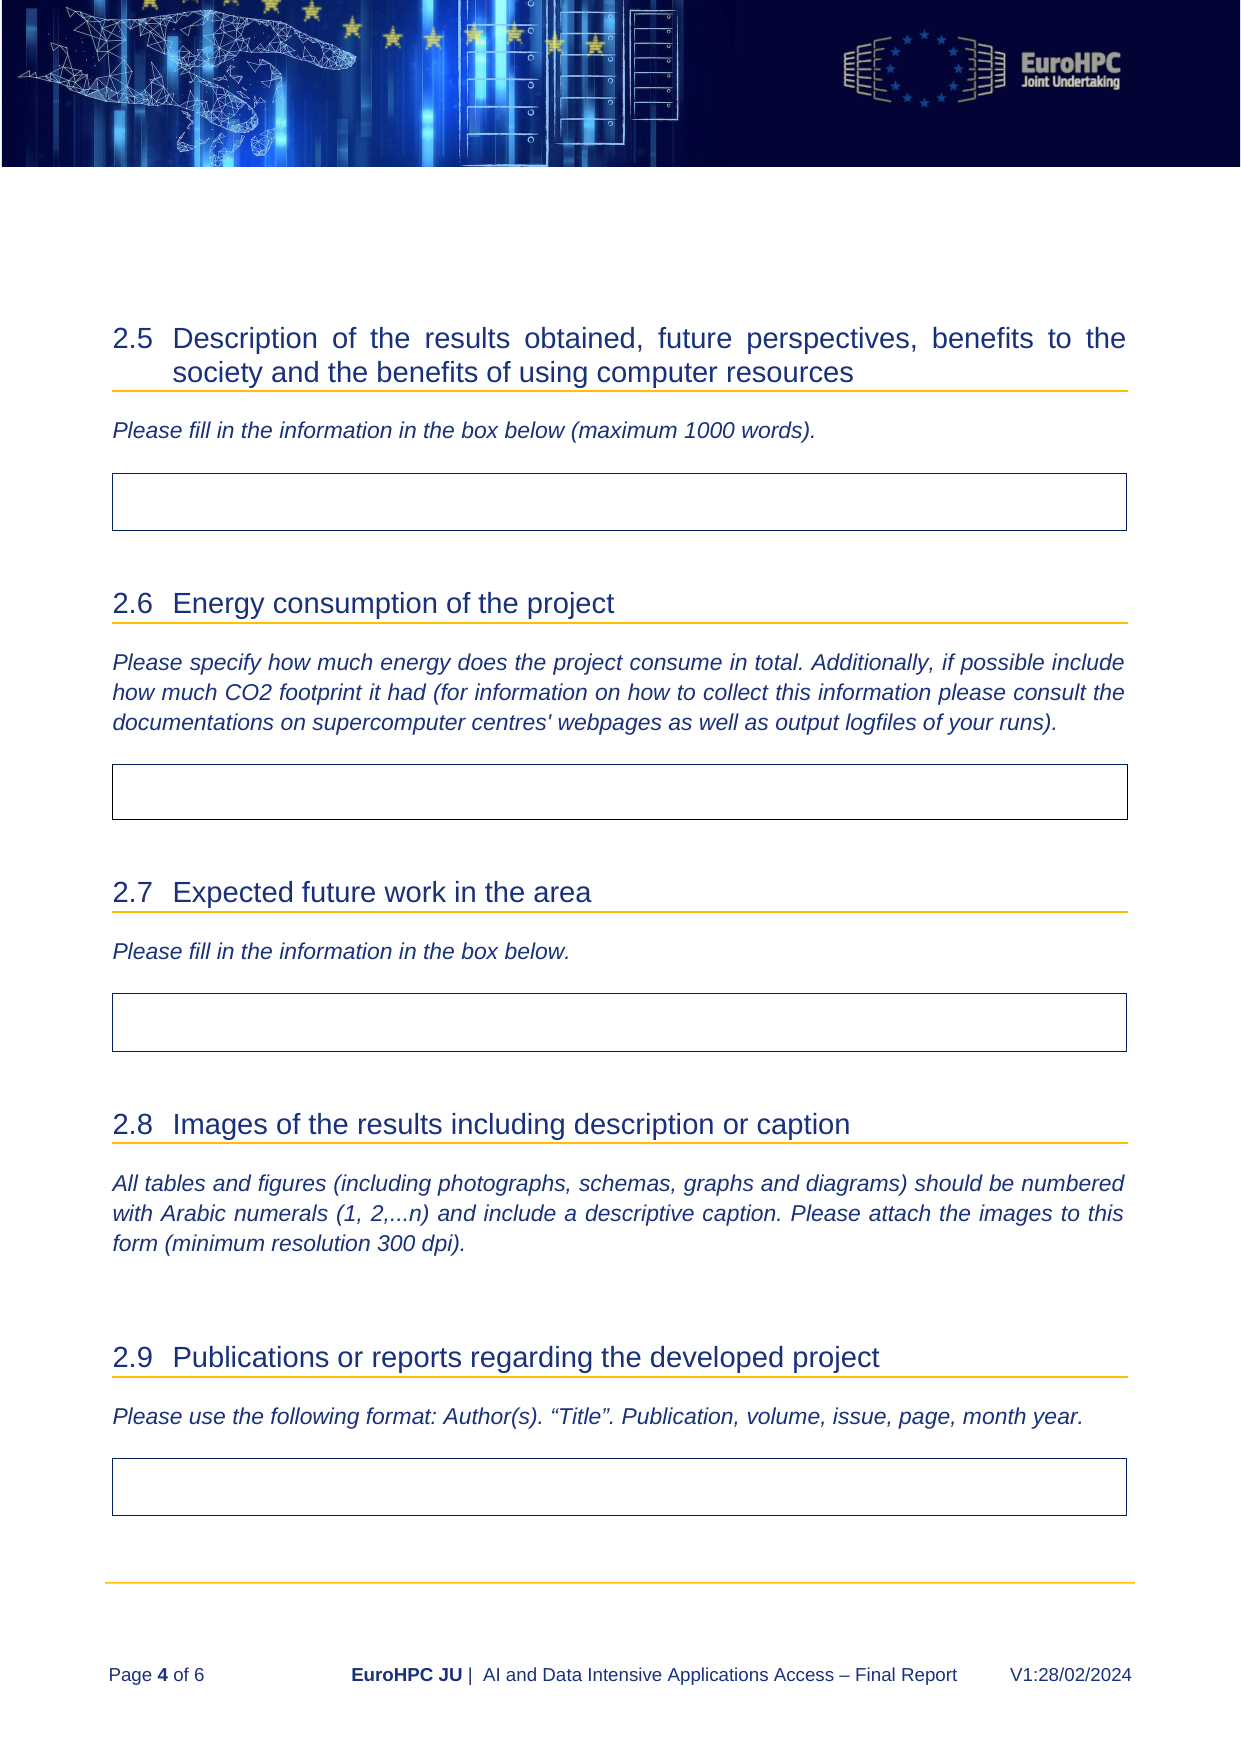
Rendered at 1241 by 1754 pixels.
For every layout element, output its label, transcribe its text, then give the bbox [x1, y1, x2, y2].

text Please use the following format: Author(s). “Title”. Publication, volume, issue, page, month year. [112, 1403, 1128, 1429]
subtitle Publications or reports regarding the developed project [112, 1340, 1128, 1376]
text All tables and figures (including photographs, schemas, graphs and diagrams) should be numbered with Arabic numerals (1, 2,...n) and include a descriptive caption. Please attach the images to this form (minimum resolution 300 dpi). [112, 1169, 1128, 1256]
picture [1, 0, 1241, 167]
text Please fill in the information in the box below (maximum 1000 words). [112, 417, 1128, 444]
table_header [113, 1459, 1126, 1515]
text Please fill in the information in the box below. [112, 938, 1128, 964]
table_header [113, 765, 1127, 819]
subtitle Energy consumption of the project [112, 586, 1128, 622]
subtitle Description of the results obtained, future perspectives, benefits to the society and the benefits of using computer resources [112, 321, 1128, 390]
subtitle Expected future work in the area [112, 875, 1128, 911]
text Please specify how much energy does the project consume in total. Additionally, if possible include how much CO2 footprint it had (for information on how to collect this information please consult the documentations on supercomputer centres' webpages as well as output logfiles of your runs). [112, 649, 1128, 735]
subtitle Images of the results including description or caption [112, 1107, 1128, 1142]
table_header [113, 474, 1126, 530]
table_header [113, 994, 1126, 1051]
